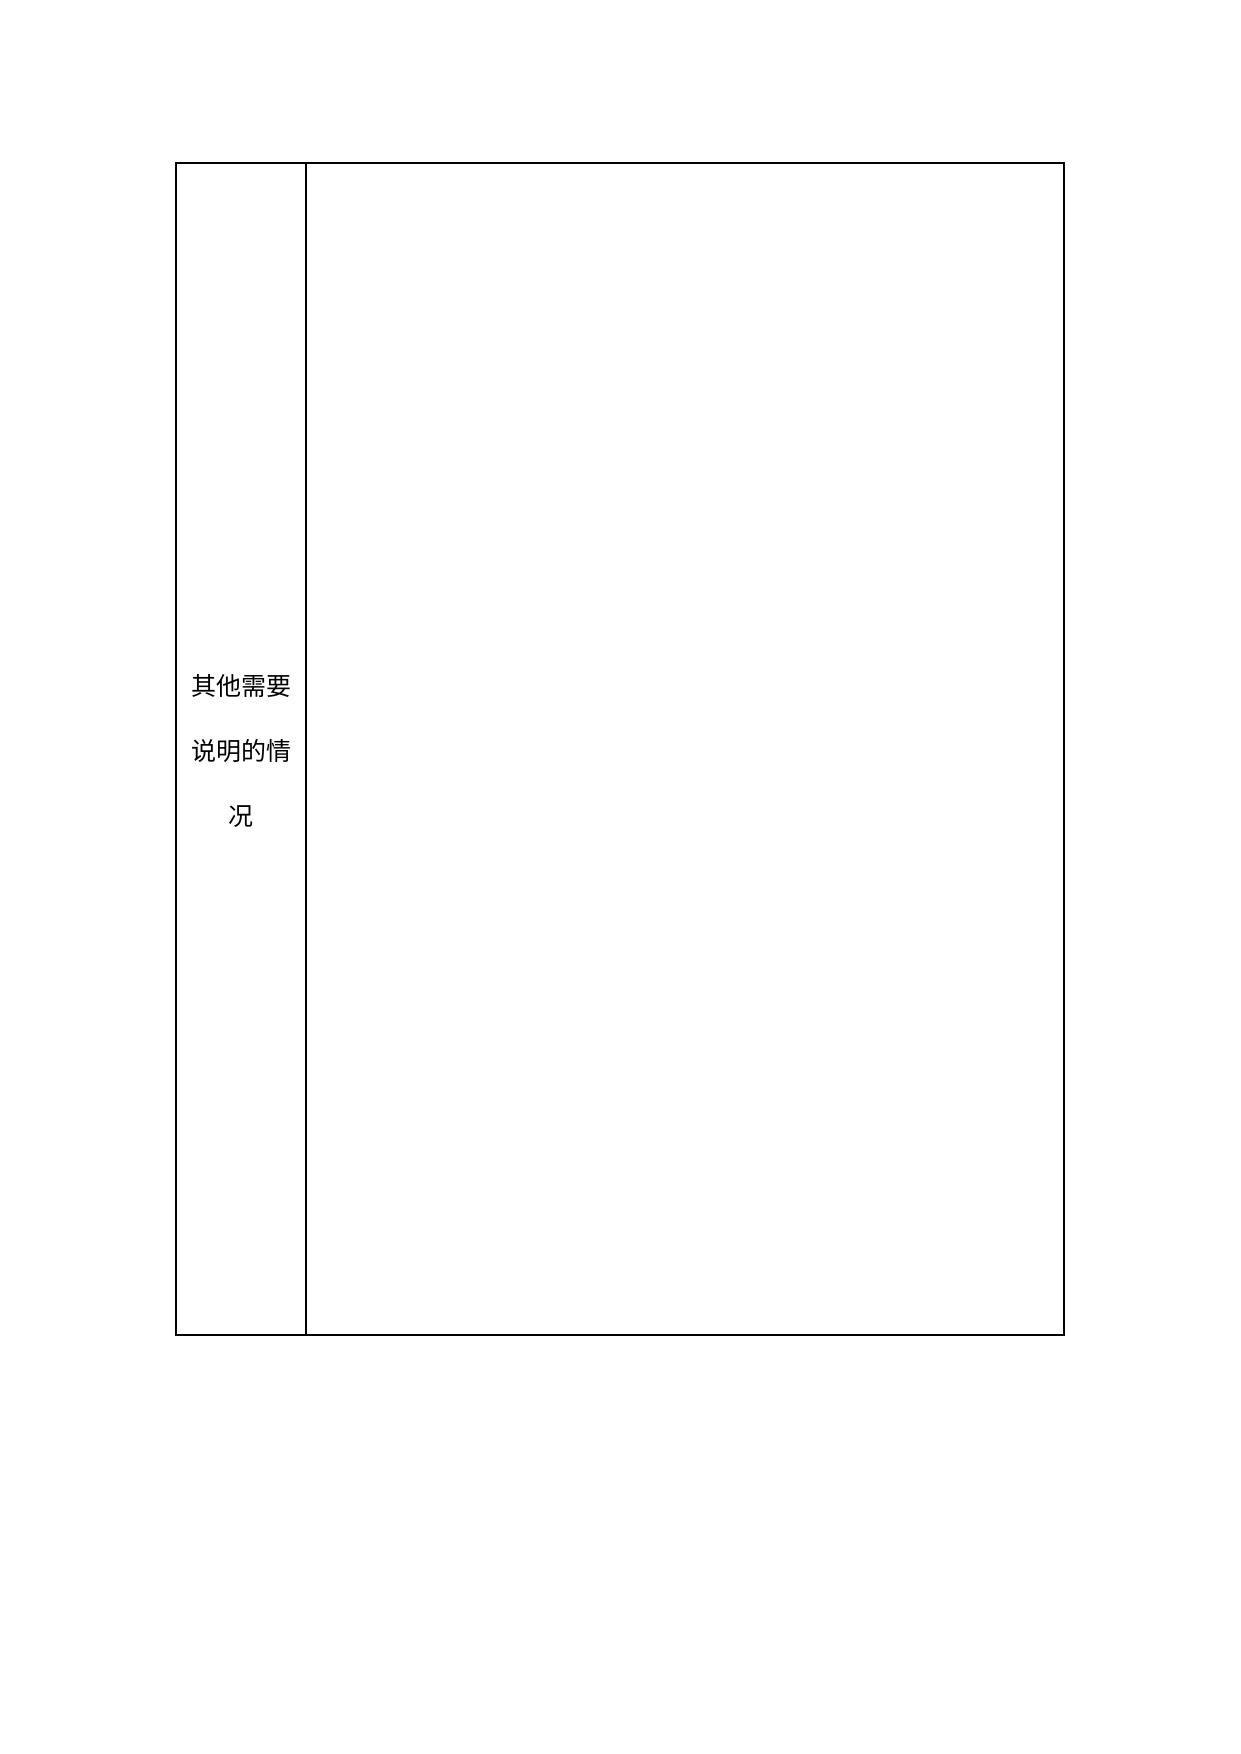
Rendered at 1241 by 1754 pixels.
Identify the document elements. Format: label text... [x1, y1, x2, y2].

table_cell 其他需要说明的情况 [177, 164, 305, 1334]
table_cell [307, 164, 1063, 1334]
